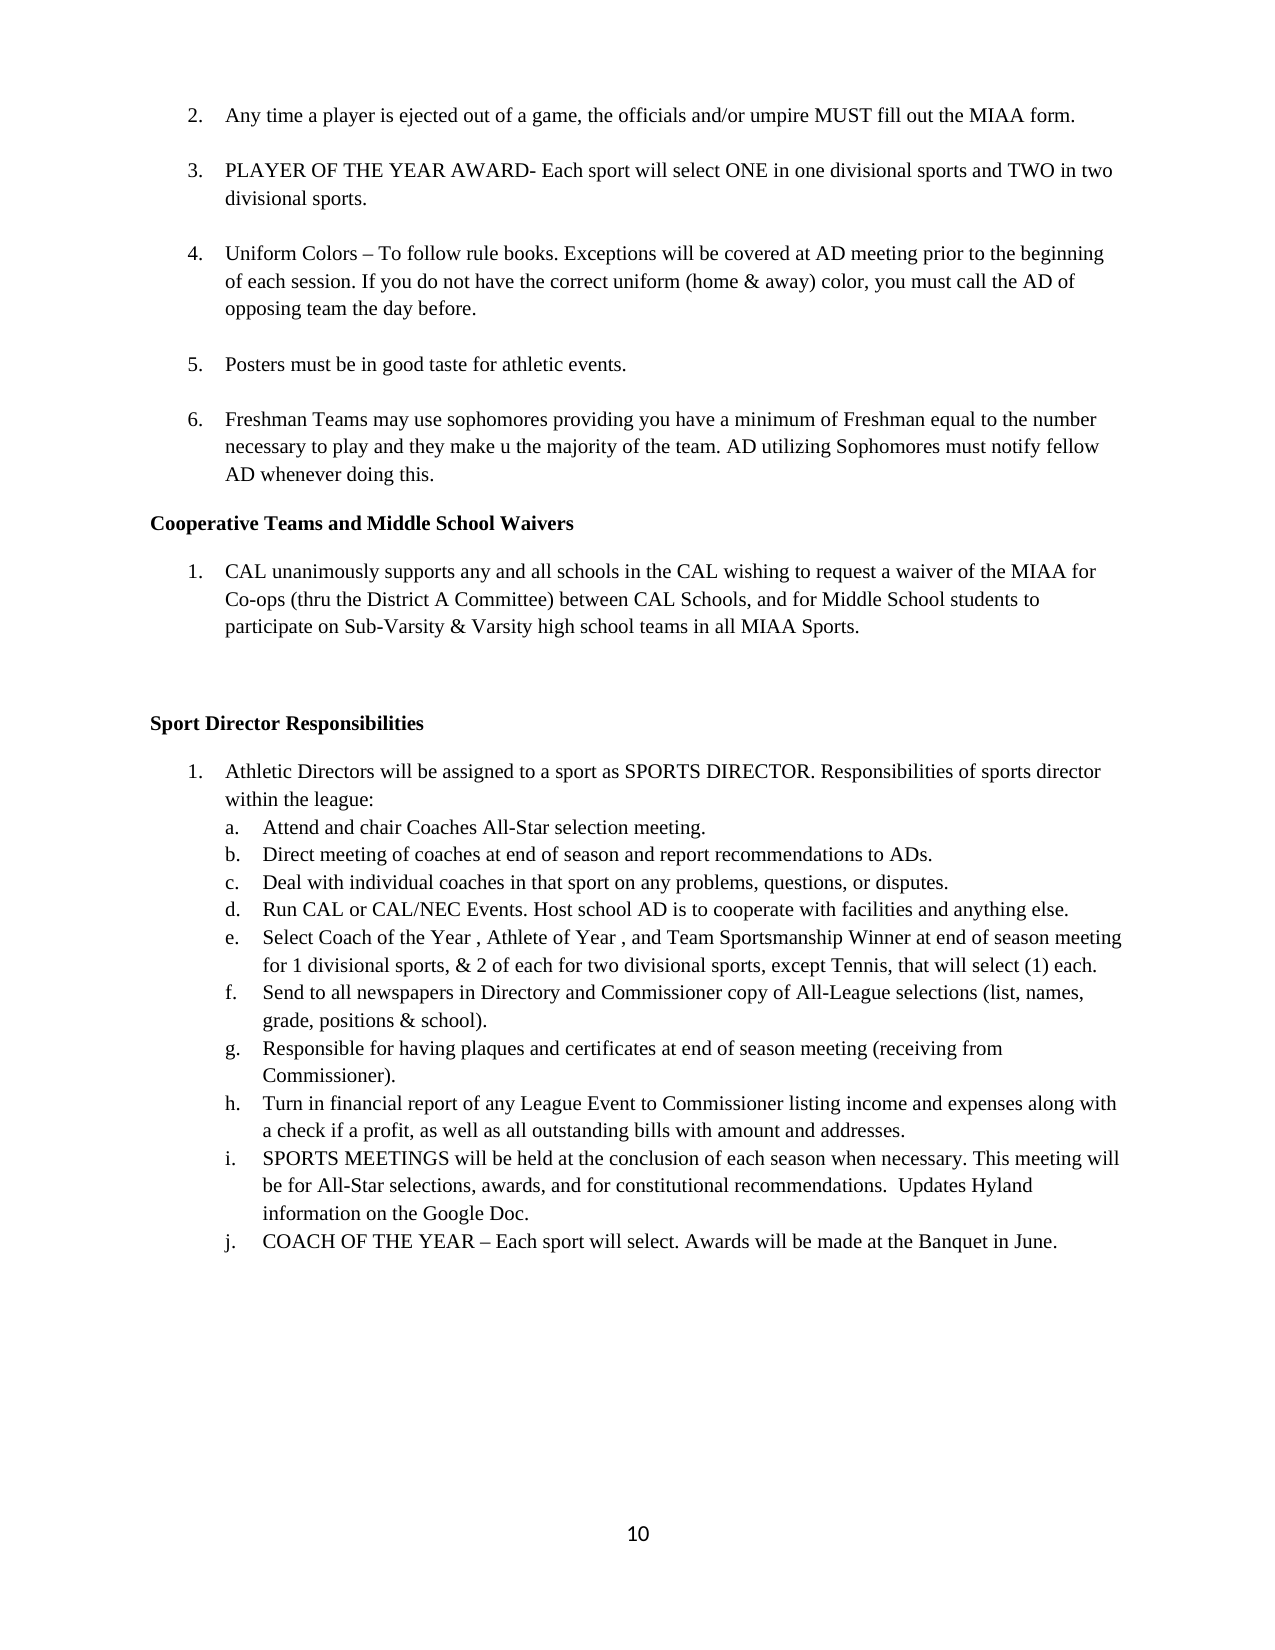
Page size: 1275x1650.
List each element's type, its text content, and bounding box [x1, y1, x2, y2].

list Uniform Colors – To follow rule books. Exceptions will be covered at AD meeting prior to the beginning of each session. If you do not have the correct uniform (home & away) color, you must call the AD of opposing team the day before. [187, 241, 1125, 320]
list SPORTS MEETINGS will be held at the conclusion of each season when necessary. This meeting will be for All-Star selections, awards, and for constitutional recommendations. Updates Hyland information on the Google Doc. [225, 1146, 1125, 1225]
list Select Coach of the Year , Athlete of Year , and Team Sportsmanship Winner at end of season meeting for 1 divisional sports, & 2 of each for two divisional sports, except Tennis, that will select (1) each. [225, 925, 1125, 977]
list Attend and chair Coaches All-Star selection meeting. [225, 814, 1125, 839]
list Responsible for having plaques and certificates at end of season meeting (receiving from Commissioner). [225, 1035, 1125, 1087]
list Athletic Directors will be assigned to a sport as SPORTS DIRECTOR. Responsibilities of sports director within the league: [187, 759, 1125, 811]
text Sport Director Responsibilities [150, 711, 1125, 735]
text Cooperative Teams and Middle School Waivers [150, 510, 1125, 534]
list Direct meeting of coaches at end of season and report recommendations to ADs. [225, 842, 1125, 866]
list Turn in financial report of any League Event to Commissioner listing income and expenses along with a check if a profit, as well as all outstanding bills with amount and addresses. [225, 1091, 1125, 1142]
list Run CAL or CAL/NEC Events. Host school AD is to cooperate with facilities and anything else. [225, 897, 1125, 921]
list COACH OF THE YEAR – Each sport will select. Awards will be made at the Banquet in June. [225, 1229, 1125, 1253]
list Any time a player is ejected out of a game, the officials and/or umpire MUST fill out the MIAA form. [187, 103, 1125, 127]
list Posters must be in good taste for athletic events. [187, 352, 1125, 376]
list Deal with individual coaches in that sport on any problems, questions, or disputes. [225, 870, 1125, 894]
list CAL unanimously supports any and all schools in the CAL wishing to request a waiver of the MIAA for Co-ops (thru the District A Committee) between CAL Schools, and for Middle School students to participate on Sub-Varsity & Varsity high school teams in all MIAA Sports. [187, 559, 1125, 638]
list Send to all newspapers in Directory and Commissioner copy of All-League selections (list, names, grade, positions & school). [225, 980, 1125, 1032]
list Freshman Teams may use sophomores providing you have a minimum of Freshman equal to the number necessary to play and they make u the majority of the team. AD utilizing Sophomores must notify fellow AD whenever doing this. [187, 407, 1125, 486]
list PLAYER OF THE YEAR AWARD- Each sport will select ONE in one divisional sports and TWO in two divisional sports. [187, 158, 1125, 210]
